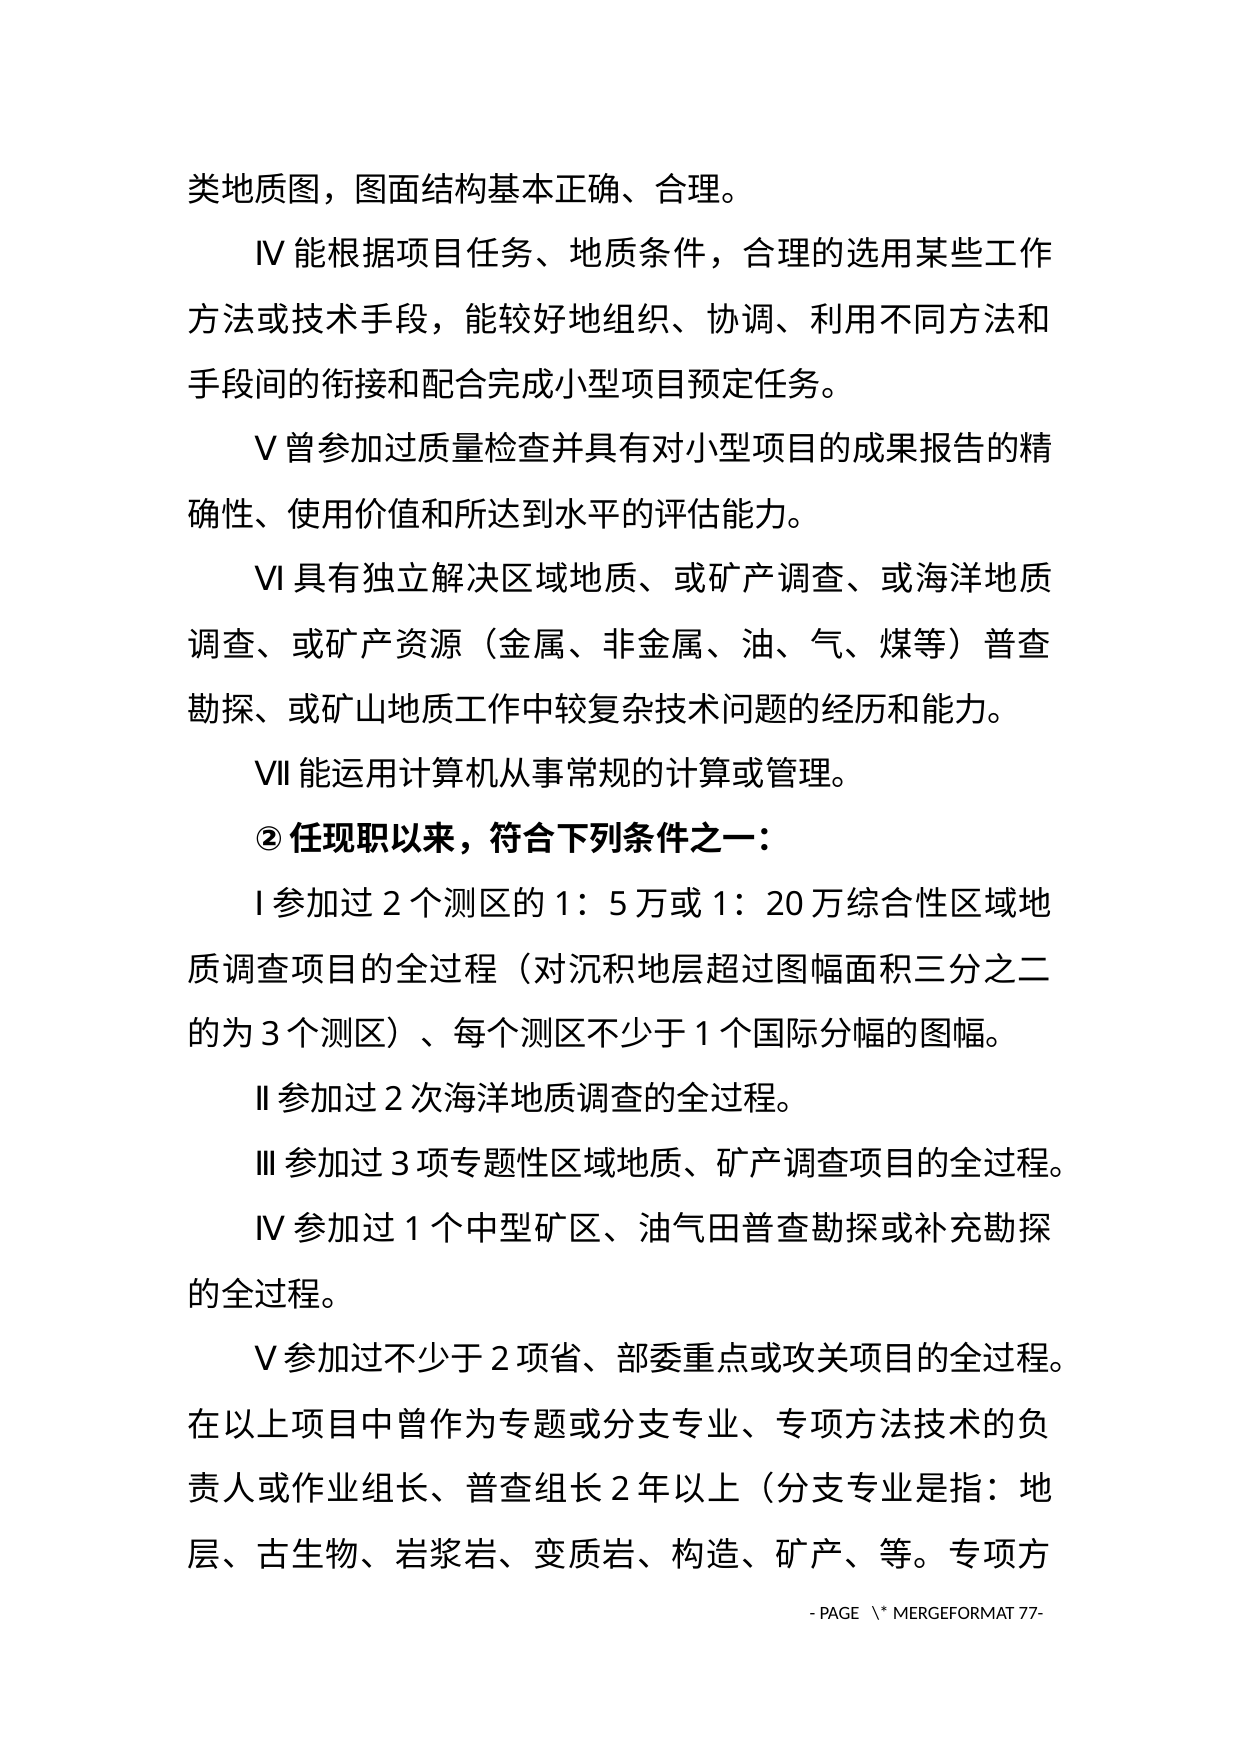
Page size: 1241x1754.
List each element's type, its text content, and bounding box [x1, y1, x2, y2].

text Ⅱ参加过2次海洋地质调查的全过程。 [187, 1064, 1053, 1129]
text Ⅳ能根据项目任务、地质条件，合理的选用某些工作方法或技术手段，能较好地组织、协调、利用不同方法和手段间的衔接和配合完成小型项目预定任务。 [187, 219, 1053, 414]
text Ⅵ具有独立解决区域地质、或矿产调查、或海洋地质调查、或矿产资源（金属、非金属、油、气、煤等）普查勘探、或矿山地质工作中较复杂技术问题的经历和能力。 [187, 544, 1053, 739]
text ②任现职以来，符合下列条件之一： [187, 804, 1053, 869]
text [187, 154, 1053, 219]
text Ⅲ参加过3项专题性区域地质、矿产调查项目的全过程。 [187, 1129, 1053, 1194]
text Ⅴ曾参加过质量检查并具有对小型项目的成果报告的精确性、使用价值和所达到水平的评估能力。 [187, 414, 1053, 544]
text Ⅰ参加过2个测区的1：5万或1：20万综合性区域地质调查项目的全过程（对沉积地层超过图幅面积三分之二的为3个测区）、每个测区不少于1个国际分幅的图幅。 [187, 869, 1053, 1064]
text Ⅳ参加过1个中型矿区、油气田普查勘探或补充勘探的全过程。 [187, 1194, 1053, 1324]
text Ⅴ参加过不少于2项省、部委重点或攻关项目的全过程。 [187, 1324, 1053, 1389]
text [187, 1389, 1053, 1584]
text Ⅶ能运用计算机从事常规的计算或管理。 [187, 739, 1053, 804]
